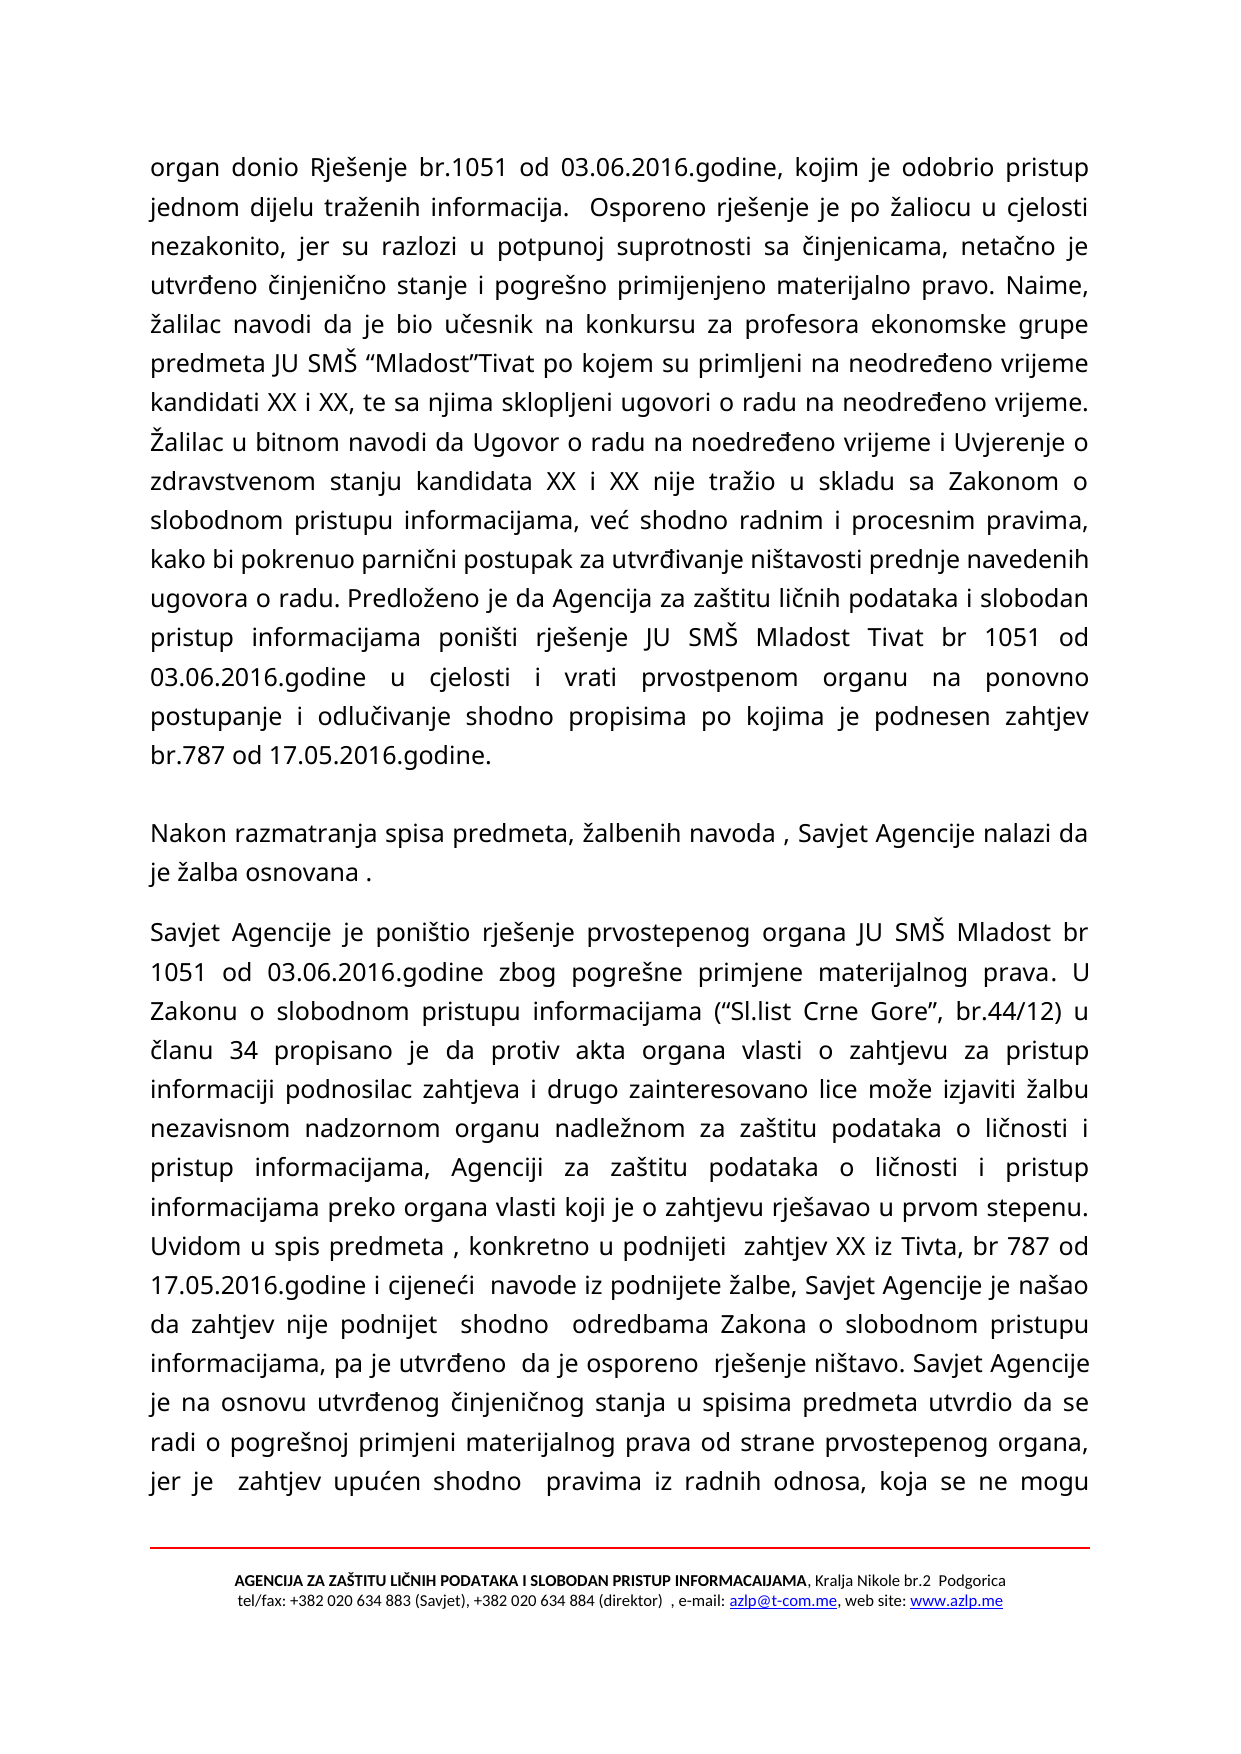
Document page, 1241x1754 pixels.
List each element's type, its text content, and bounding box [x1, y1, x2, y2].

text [150, 150, 1090, 772]
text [150, 915, 1090, 1497]
text Nakon razmatranja spisa predmeta, žalbenih navoda , Savjet Agencije nalazi da je žalba osnovana . [150, 816, 1090, 889]
